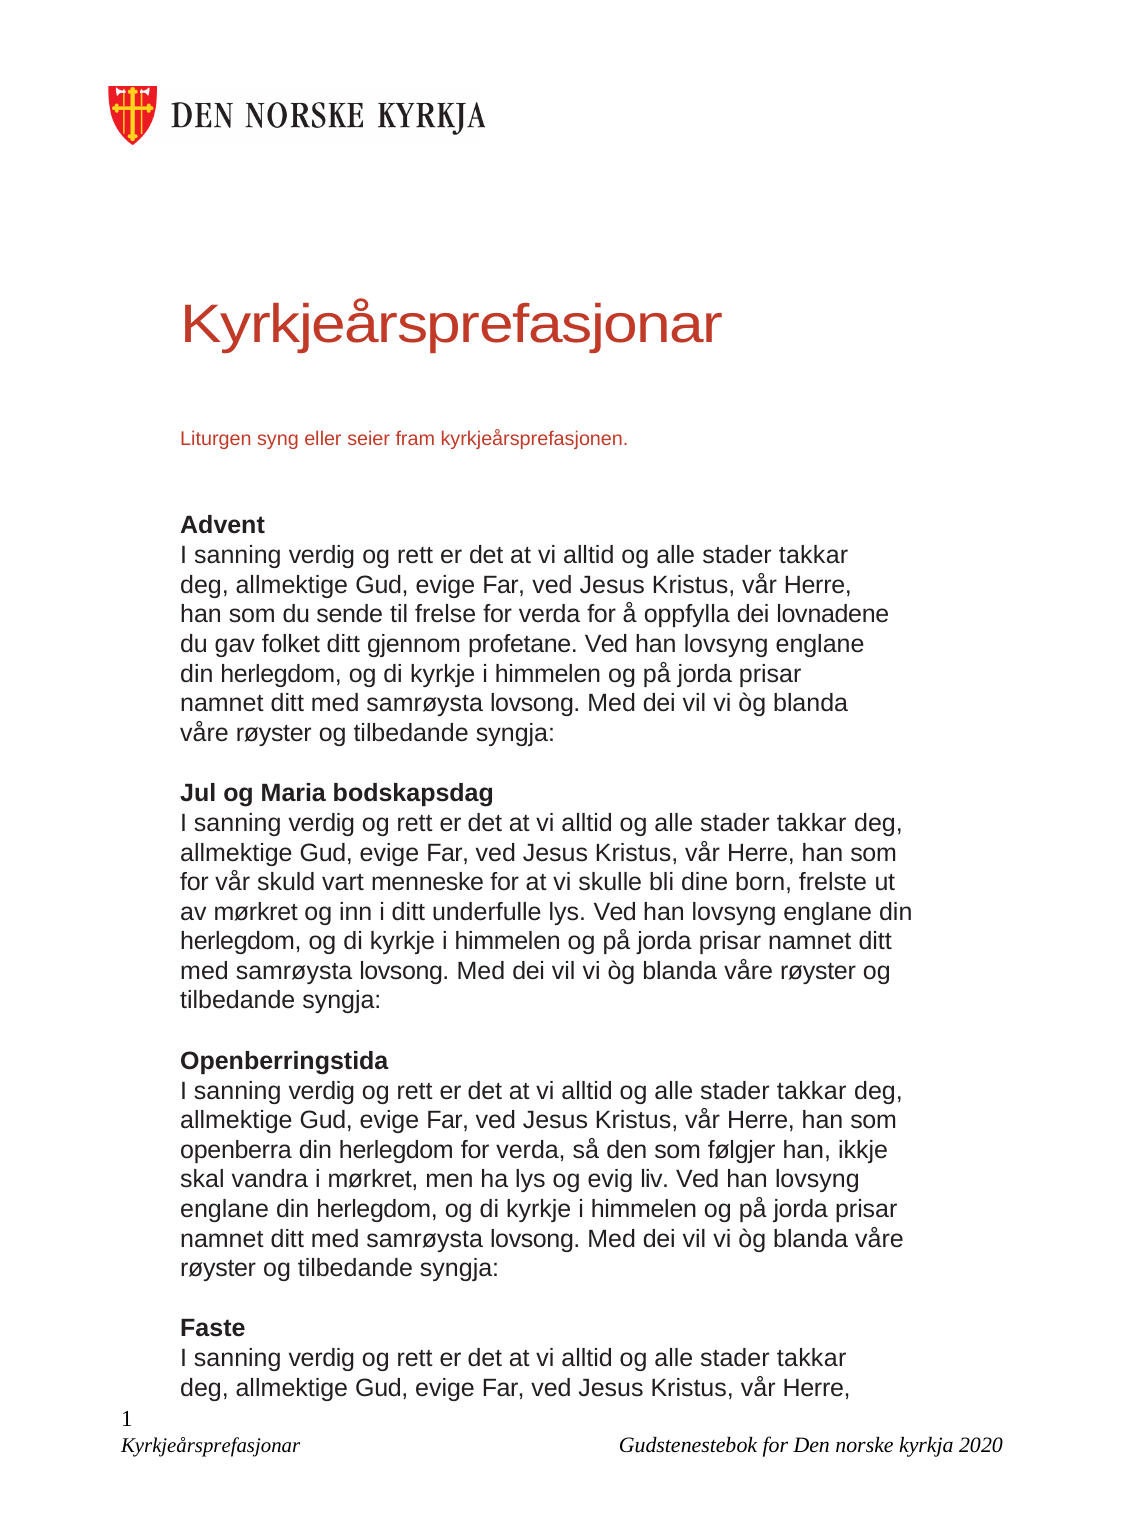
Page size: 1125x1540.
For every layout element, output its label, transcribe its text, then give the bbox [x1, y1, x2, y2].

text I sanning verdig og rett er det at vi alltid og alle stader takkar deg, allmektige Gud, evige Far, ved Jesus Kristus, vår Herre, han som du sende til frelse for verda for å oppfylla dei lovnadene du gav folket ditt gjennom profetane. Ved han lovsyng englane din herlegdom, og di kyrkje i himmelen og på jorda prisar namnet ditt med samrøysta lovsong. Med dei vil vi òg blanda våre røyster og tilbedande syngja: [180, 540, 889, 747]
subtitle Openberringstida [180, 1046, 1004, 1074]
subtitle Kyrkjeårsprefasjonar [180, 292, 1004, 354]
text Liturgen syng eller seier fram kyrkjeårsprefasjonen. [180, 426, 1004, 449]
text I sanning verdig og rett er det at vi alltid og alle stader takkar deg, allmektige Gud, evige Far, ved Jesus Kristus, vår Herre, han som openberra din herlegdom for verda, så den som følgjer han, ikkje skal vandra i mørkret, men ha lys og evig liv. Ved han lovsyng englane din herlegdom, og di kyrkje i himmelen og på jorda prisar namnet ditt med samrøysta lovsong. Med dei vil vi òg blanda våre røyster og tilbedande syngja: [180, 1076, 917, 1282]
subtitle Jul og Maria bodskapsdag [180, 778, 1004, 807]
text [180, 1343, 897, 1402]
picture [108, 86, 486, 145]
subtitle Advent [180, 510, 1004, 539]
subtitle Faste [180, 1313, 1004, 1342]
text I sanning verdig og rett er det at vi alltid og alle stader takkar deg, allmektige Gud, evige Far, ved Jesus Kristus, vår Herre, han som for vår skuld vart menneske for at vi skulle bli dine born, frelste ut av mørkret og inn i ditt underfulle lys. Ved han lovsyng englane din herlegdom, og di kyrkje i himmelen og på jorda prisar namnet ditt med samrøysta lovsong. Med dei vil vi òg blanda våre røyster og tilbedande syngja: [180, 808, 917, 1014]
